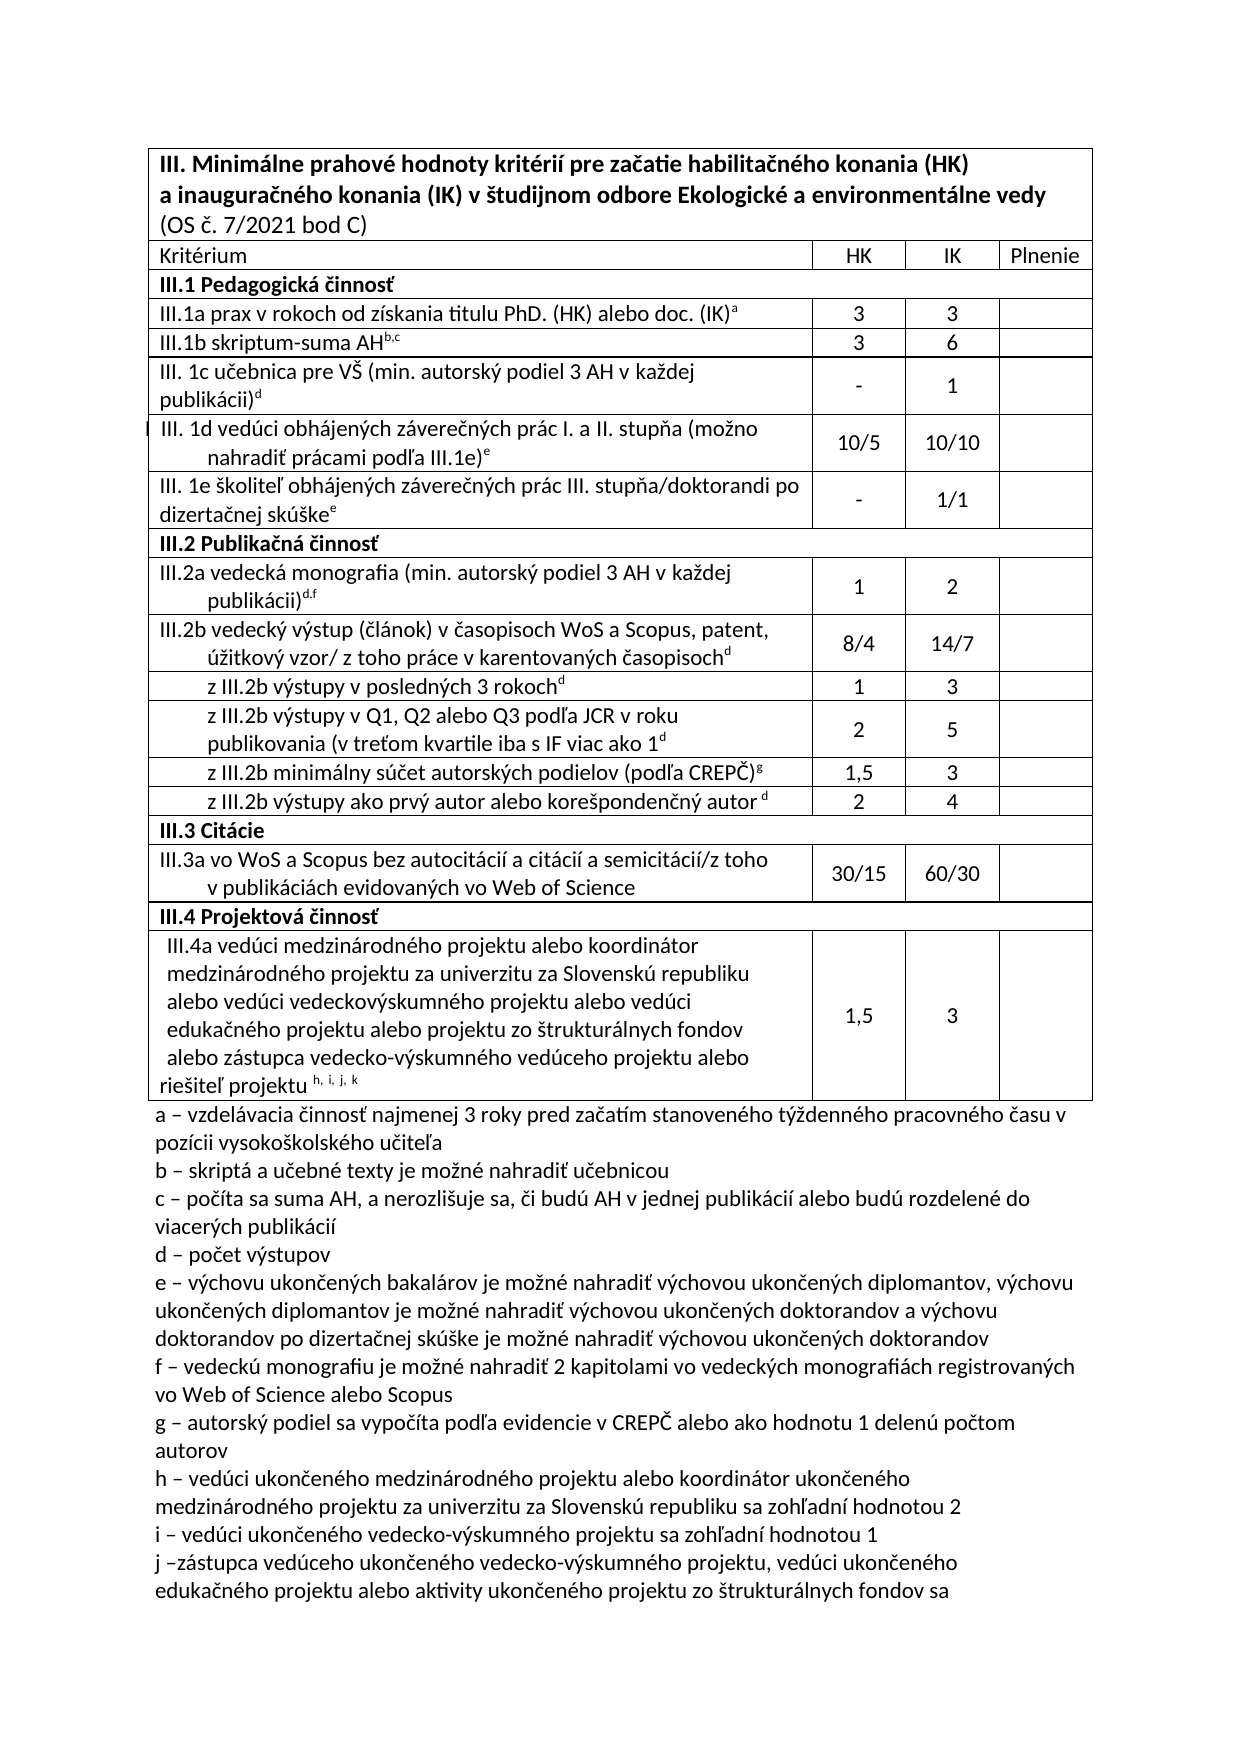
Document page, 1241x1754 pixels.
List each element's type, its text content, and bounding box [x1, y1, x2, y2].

table_cell 1,5 [813, 758, 905, 786]
table_cell - [813, 358, 905, 413]
table_cell [1000, 329, 1092, 356]
table_cell 30/15 [813, 845, 905, 901]
text a – vzdelávacia činnosť najmenej 3 roky pred začatím stanoveného týždenného pracovného času v pozícii vysokoškolského učiteľa [155, 1101, 1075, 1156]
text i – vedúci ukončeného vedecko-výskumného projektu sa zohľadní hodnotou 1 [155, 1520, 1093, 1548]
table_cell 3 [906, 299, 999, 327]
table_cell 1/1 [906, 472, 999, 528]
table_cell 3 [813, 299, 905, 327]
table_cell [1000, 472, 1092, 528]
text f – vedeckú monografiu je možné nahradiť 2 kapitolami vo vedeckých monografiách registrovaných vo Web of Science alebo Scopus [155, 1352, 1093, 1408]
table_cell [1000, 299, 1092, 327]
table_cell III.2 Publikačná činnosť [149, 529, 1092, 557]
table_cell z III.2b výstupy v posledných 3 rokochd [149, 672, 812, 700]
table_cell [1000, 787, 1092, 815]
table_cell HK [813, 241, 905, 269]
table_cell III.2b vedecký výstup (článok) v časopisoch WoS a Scopus, patent, úžitkový vzor/ z toho práce v karentovaných časopisochd [149, 615, 812, 671]
table_header III. Minimálne prahové hodnoty kritérií pre začatie habilitačného konania (HK) a inauguračného konania (IK) v študijnom odbore Ekologické a environmentálne vedy (OS č. 7/2021 bod C) [149, 149, 1092, 240]
table_cell 3 [906, 672, 999, 700]
table_cell 1 [906, 358, 999, 413]
table_cell [1000, 558, 1092, 614]
text g – autorský podiel sa vypočíta podľa evidencie v CREPČ alebo ako hodnotu 1 delenú počtom autorov [155, 1408, 1039, 1464]
text d – počet výstupov [155, 1240, 1093, 1268]
text b – skriptá a učebné texty je možné nahradiť učebnicou [155, 1156, 1093, 1184]
table_cell III.1b skriptum-suma AHb,c [149, 329, 812, 356]
table_cell I III. 1d vedúci obhájených záverečných prác I. a II. stupňa (možno nahradiť prácami podľa III.1e)e [149, 415, 812, 471]
table_cell 2 [906, 558, 999, 614]
table_cell III.4 Projektová činnosť [149, 903, 1092, 930]
table_cell 4 [906, 787, 999, 815]
text e – výchovu ukončených bakalárov je možné nahradiť výchovou ukončených diplomantov, výchovu [155, 1268, 1093, 1296]
table_cell [1000, 358, 1092, 413]
table_cell Kritérium [149, 241, 812, 269]
table_cell 10/5 [813, 415, 905, 471]
table_cell III.3a vo WoS a Scopus bez autocitácií a citácií a semicitácií/z toho v publikáciách evidovaných vo Web of Science [149, 845, 812, 901]
table_cell 10/10 [906, 415, 999, 471]
table_cell 1,5 [813, 931, 905, 1099]
table_cell 14/7 [906, 615, 999, 671]
table_cell 8/4 [813, 615, 905, 671]
table_cell 5 [906, 701, 999, 757]
table_cell [1000, 615, 1092, 671]
table_cell [1000, 845, 1092, 901]
table_cell III. 1c učebnica pre VŠ (min. autorský podiel 3 AH v každej publikácii)d [149, 358, 812, 413]
table_cell III. 1e školiteľ obhájených záverečných prác III. stupňa/doktorandi po dizertačnej skúškee [149, 472, 812, 528]
table_cell [1000, 931, 1092, 1099]
table_cell III.1 Pedagogická činnosť [149, 270, 1092, 298]
table_cell [1000, 758, 1092, 786]
table_cell 1 [813, 558, 905, 614]
table_cell 1 [813, 672, 905, 700]
table_cell [1000, 672, 1092, 700]
table_cell 6 [906, 329, 999, 356]
table_cell z III.2b výstupy ako prvý autor alebo korešpondenčný autor d [149, 787, 812, 815]
text ukončených diplomantov je možné nahradiť výchovou ukončených doktorandov a výchovu doktorandov po dizertačnej skúške je možné nahradiť výchovou ukončených doktorandov [155, 1296, 1067, 1352]
table_cell 2 [813, 701, 905, 757]
table_cell IK [906, 241, 999, 269]
table_cell - [813, 472, 905, 528]
table_cell Plnenie [1000, 241, 1092, 269]
table_cell z III.2b minimálny súčet autorských podielov (podľa CREPČ)g [149, 758, 812, 786]
table_cell III.1a prax v rokoch od získania titulu PhD. (HK) alebo doc. (IK)a [149, 299, 812, 327]
table_cell 3 [906, 931, 999, 1099]
table_cell [1000, 415, 1092, 471]
table_cell III.3 Citácie [149, 816, 1092, 844]
text h – vedúci ukončeného medzinárodného projektu alebo koordinátor ukončeného medzinárodného projektu za univerzitu za Slovenskú republiku sa zohľadní hodnotou 2 [155, 1464, 1039, 1520]
table_cell [1000, 701, 1092, 757]
table_cell z III.2b výstupy v Q1, Q2 alebo Q3 podľa JCR v roku publikovania (v treťom kvartile iba s IF viac ako 1d [149, 701, 812, 757]
text c – počíta sa suma AH, a nerozlišuje sa, či budú AH v jednej publikácií alebo budú rozdelené do viacerých publikácií [155, 1184, 1068, 1240]
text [155, 1548, 1022, 1604]
table_cell 60/30 [906, 845, 999, 901]
table_cell 3 [906, 758, 999, 786]
table_cell 3 [813, 329, 905, 356]
table_cell III.2a vedecká monografia (min. autorský podiel 3 AH v každej publikácii)d.f [149, 558, 812, 614]
table_cell III.4a vedúci medzinárodného projektu alebo koordinátor medzinárodného projektu za univerzitu za Slovenskú republiku alebo vedúci vedeckovýskumného projektu alebo vedúci edukačného projektu alebo projektu zo štrukturálnych fondov alebo zástupca vedecko-výskumného vedúceho projektu alebo riešiteľ projektu h, i, j, k [149, 931, 812, 1099]
table_cell 2 [813, 787, 905, 815]
